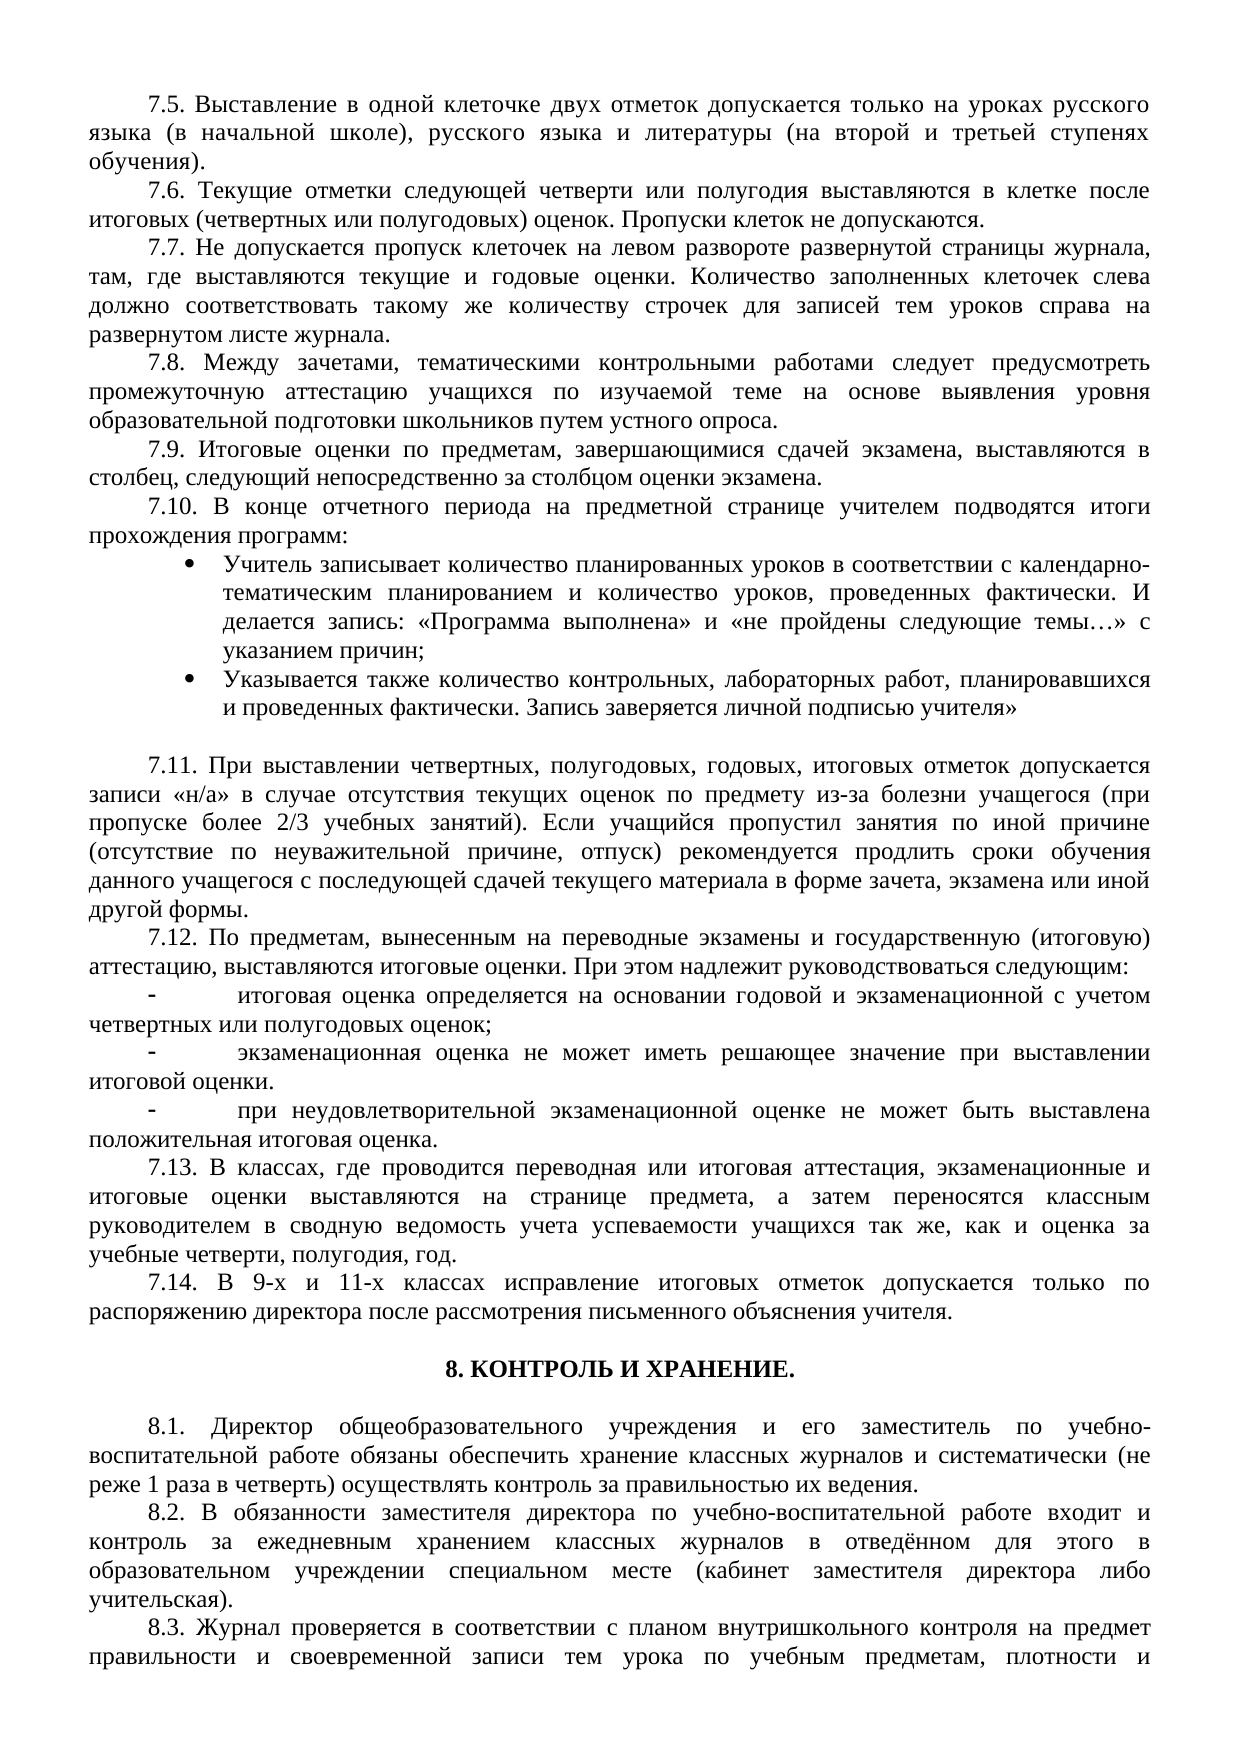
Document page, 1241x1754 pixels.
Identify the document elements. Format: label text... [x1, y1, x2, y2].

text 7.6. Текущие отметки следующей четверти или полугодия выставляются в клетке после итоговых (четвертных или полугодовых) оценок. Пропуски клеток не допускаются. [89, 175, 1152, 232]
text 8.1. Директор общеобразовательного учреждения и его заместитель по учебно-воспитательной работе обязаны обеспечить хранение классных журналов и систематически (не реже 1 раза в четверть) осуществлять контроль за правильностью их ведения. [89, 1411, 1152, 1497]
text 7.8. Между зачетами, тематическими контрольными работами следует предусмотреть промежуточную аттестацию учащихся по изучаемой теме на основе выявления уровня образовательной подготовки школьников путем устного опроса. [89, 347, 1152, 434]
text 7.5. Выставление в одной клеточке двух отметок допускается только на уроках русского языка (в начальной школе), русского языка и литературы (на второй и третьей ступенях обучения). [89, 89, 1152, 175]
text 7.12. По предметам, вынесенным на переводные экзамены и государственную (итоговую) аттестацию, выставляются итоговые оценки. При этом надлежит руководствоваться следующим: [89, 922, 1152, 980]
list итоговая оценка определяется на основании годовой и экзаменационной с учетом четвертных или полугодовых оценок; [89, 980, 1152, 1037]
text 7.7. Не допускается пропуск клеточек на левом развороте развернутой страницы журнала, там, где выставляются текущие и годовые оценки. Количество заполненных клеточек слева должно соответствовать такому же количеству строчек для записей тем уроков справа на развернутом листе журнала. [89, 232, 1152, 347]
text 8.2. В обязанности заместителя директора по учебно-воспитательной работе входит и контроль за ежедневным хранением классных журналов в отведённом для этого в образовательном учреждении специальном месте (кабинет заместителя директора либо учительская). [89, 1497, 1152, 1612]
list Учитель записывает количество планированных уроков в соответствии с календарно-тематическим планированием и количество уроков, проведенных фактически. И делается запись: «Программа выполнена» и «не пройдены следующие темы…» с указанием причин; [185, 549, 1152, 664]
text 7.10. В конце отчетного периода на предметной странице учителем подводятся итоги прохождения программ: [89, 491, 1152, 549]
text 7.11. При выставлении четвертных, полугодовых, годовых, итоговых отметок допускается записи «н/а» в случае отсутствия текущих оценок по предмету из-за болезни учащегося (при пропуске более 2/3 учебных занятий). Если учащийся пропустил занятия по иной причине (отсутствие по неуважительной причине, отпуск) рекомендуется продлить сроки обучения данного учащегося с последующей сдачей текущего материала в форме зачета, экзамена или иной другой формы. [89, 750, 1152, 922]
text 8. КОНТРОЛЬ И ХРАНЕНИЕ. [89, 1354, 1152, 1382]
list экзаменационная оценка не может иметь решающее значение при выставлении итоговой оценки. [89, 1037, 1152, 1095]
list Указывается также количество контрольных, лабораторных работ, планировавшихся и проведенных фактически. Запись заверяется личной подписью учителя» [185, 664, 1152, 721]
text 7.13. В классах, где проводится переводная или итоговая аттестация, экзаменационные и итоговые оценки выставляются на странице предмета, а затем переносятся классным руководителем в сводную ведомость учета успеваемости учащихся так же, как и оценка за учебные четверти, полугодия, год. [89, 1152, 1152, 1267]
list при неудовлетворительной экзаменационной оценке не может быть выставлена положительная итоговая оценка. [89, 1095, 1152, 1152]
text 7.9. Итоговые оценки по предметам, завершающимися сдачей экзамена, выставляются в столбец, следующий непосредственно за столбцом оценки экзамена. [89, 434, 1152, 491]
text 7.14. В 9-х и 11-х классах исправление итоговых отметок допускается только по распоряжению директора после рассмотрения письменного объяснения учителя. [89, 1267, 1152, 1325]
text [89, 1612, 1152, 1670]
